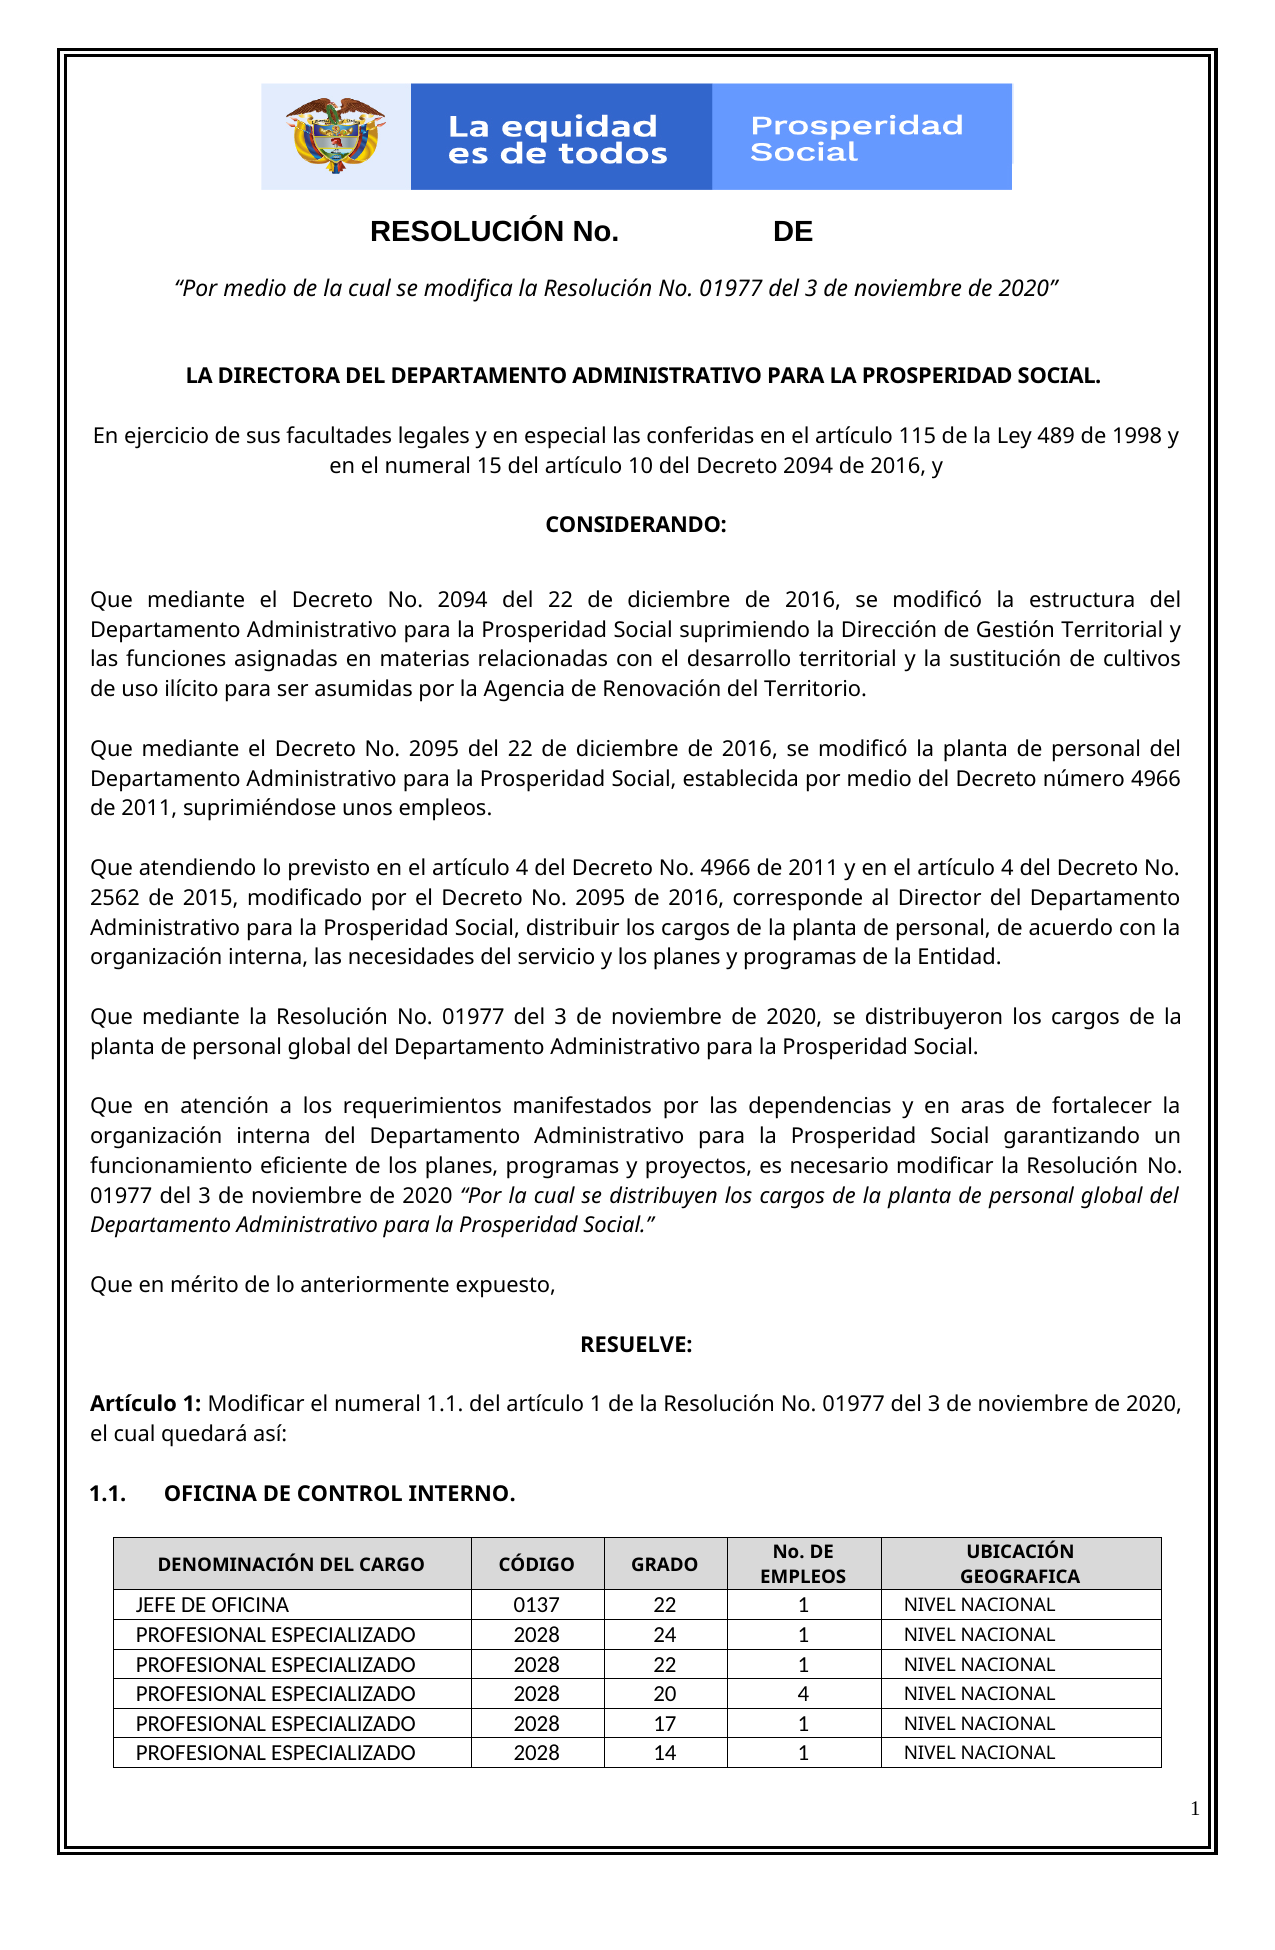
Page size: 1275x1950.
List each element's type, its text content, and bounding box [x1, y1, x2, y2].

table_cell 2028 [472, 1709, 604, 1737]
table_cell 22 [605, 1650, 727, 1678]
table_cell 0137 [472, 1590, 604, 1619]
table_cell 14 [605, 1738, 727, 1767]
table_cell PROFESIONAL ESPECIALIZADO [114, 1620, 471, 1648]
table_header UBICACIÓN GEOGRAFICA [882, 1538, 1161, 1589]
table_cell 22 [605, 1590, 727, 1619]
table_cell PROFESIONAL ESPECIALIZADO [114, 1709, 471, 1737]
table_header No. DE EMPLEOS [728, 1538, 881, 1589]
text Que en mérito de lo anteriormente expuesto, [90, 1269, 1182, 1299]
subtitle CONSIDERANDO: [90, 509, 1182, 539]
text Artículo 1: Modificar el numeral 1.1. del artículo 1 de la Resolución No. 01977 del 3 de noviembre de 2020, el cual quedará así: [90, 1388, 1182, 1448]
table_cell PROFESIONAL ESPECIALIZADO [114, 1650, 471, 1678]
table_cell PROFESIONAL ESPECIALIZADO [114, 1738, 471, 1767]
table_cell 1 [728, 1620, 881, 1648]
text Que atendiendo lo previsto en el artículo 4 del Decreto No. 4966 de 2011 y en el artículo 4 del Decreto No. 2562 de 2015, modificado por el Decreto No. 2095 de 2016, corresponde al Director del Departamento Administrativo para la Prosperidad Social, distribuir los cargos de la planta de personal, de acuerdo con la organización interna, las necesidades del servicio y los planes y programas de la Entidad. [90, 852, 1182, 971]
picture [261, 83, 1014, 190]
text LA DIRECTORA DEL DEPARTAMENTO ADMINISTRATIVO PARA LA PROSPERIDAD SOCIAL. [90, 360, 1182, 390]
table_cell NIVEL NACIONAL [882, 1650, 1161, 1678]
list OFICINA DE CONTROL INTERNO. [89, 1478, 1182, 1507]
table_cell 2028 [472, 1679, 604, 1708]
text RESUELVE: [90, 1329, 1182, 1358]
text Que en atención a los requerimientos manifestados por las dependencias y en aras de fortalecer la organización interna del Departamento Administrativo para la Prosperidad Social garantizando un funcionamiento eficiente de los planes, programas y proyectos, es necesario modificar la Resolución No. 01977 del 3 de noviembre de 2020 “Por la cual se distribuyen los cargos de la planta de personal global del Departamento Administrativo para la Prosperidad Social.” [90, 1090, 1182, 1239]
table_cell 4 [728, 1679, 881, 1708]
table_header DENOMINACIÓN DEL CARGO [114, 1538, 471, 1589]
table_cell NIVEL NACIONAL [882, 1620, 1161, 1648]
table_cell 17 [605, 1709, 727, 1737]
text En ejercicio de sus facultades legales y en especial las conferidas en el artículo 115 de la Ley 489 de 1998 y en el numeral 15 del artículo 10 del Decreto 2094 de 2016, y [90, 420, 1182, 479]
table_cell NIVEL NACIONAL [882, 1679, 1161, 1708]
table_cell 1 [728, 1590, 881, 1619]
table_cell 24 [605, 1620, 727, 1648]
text Que mediante el Decreto No. 2095 del 22 de diciembre de 2016, se modificó la planta de personal del Departamento Administrativo para la Prosperidad Social, establecida por medio del Decreto número 4966 de 2011, suprimiéndose unos empleos. [90, 733, 1182, 822]
table_cell 2028 [472, 1738, 604, 1767]
table_cell 1 [728, 1738, 881, 1767]
table_header CÓDIGO [472, 1538, 604, 1589]
table_cell 2028 [472, 1650, 604, 1678]
table_cell NIVEL NACIONAL [882, 1709, 1161, 1737]
table_cell 1 [728, 1709, 881, 1737]
table_cell 1 [728, 1650, 881, 1678]
text Que mediante la Resolución No. 01977 del 3 de noviembre de 2020, se distribuyeron los cargos de la planta de personal global del Departamento Administrativo para la Prosperidad Social. [90, 1001, 1182, 1061]
table_cell NIVEL NACIONAL [882, 1590, 1161, 1619]
text Que mediante el Decreto No. 2094 del 22 de diciembre de 2016, se modificó la estructura del Departamento Administrativo para la Prosperidad Social suprimiendo la Dirección de Gestión Territorial y las funciones asignadas en materias relacionadas con el desarrollo territorial y la sustitución de cultivos de uso ilícito para ser asumidas por la Agencia de Renovación del Territorio. [90, 584, 1182, 703]
table_cell PROFESIONAL ESPECIALIZADO [114, 1679, 471, 1708]
table_cell NIVEL NACIONAL [882, 1738, 1161, 1767]
table_cell 20 [605, 1679, 727, 1708]
table_cell JEFE DE OFICINA [114, 1590, 471, 1619]
table_header GRADO [605, 1538, 727, 1589]
table_cell 2028 [472, 1620, 604, 1648]
